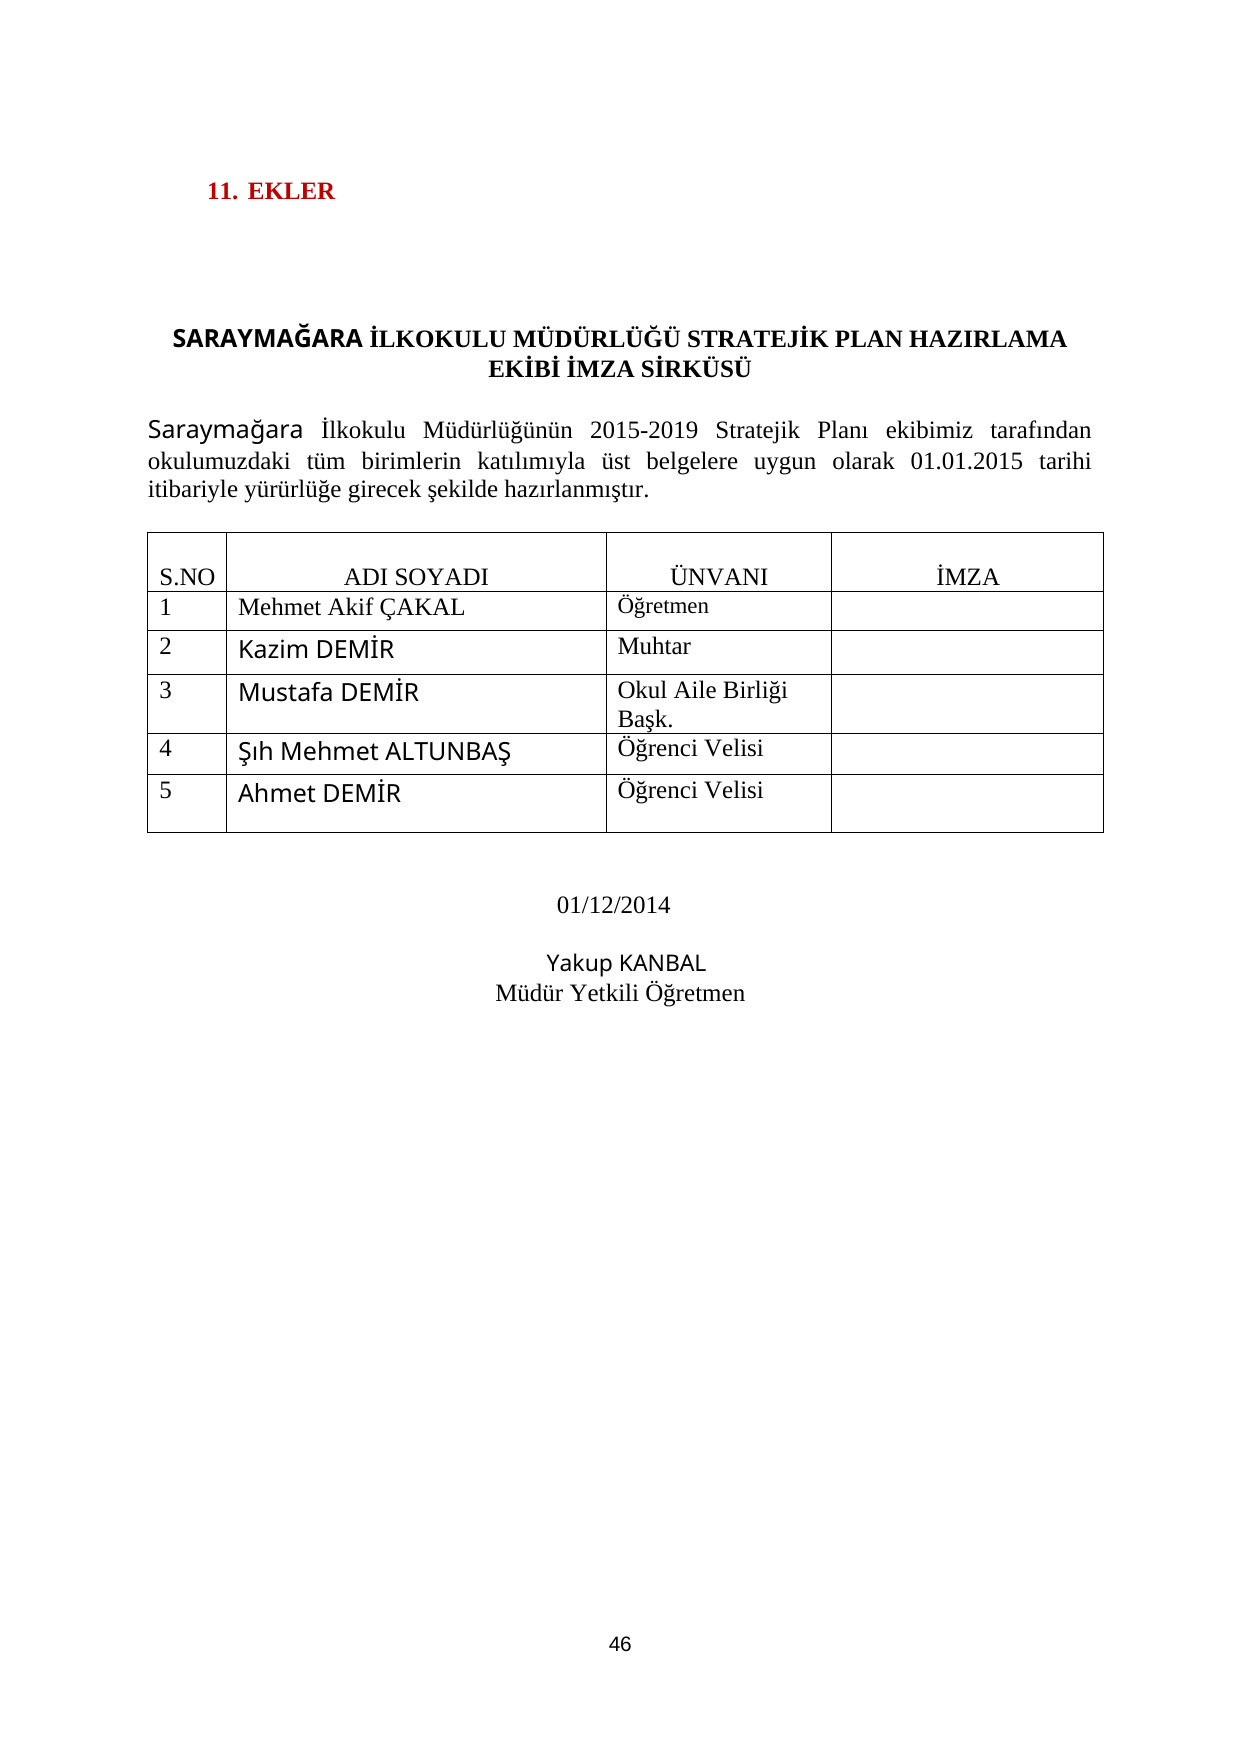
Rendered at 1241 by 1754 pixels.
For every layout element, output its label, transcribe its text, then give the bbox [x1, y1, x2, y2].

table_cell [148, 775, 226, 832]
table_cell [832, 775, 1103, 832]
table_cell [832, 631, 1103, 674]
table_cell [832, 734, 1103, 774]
text Saraymağara İlkokulu Müdürlüğünün 2015-2019 Stratejik Planı ekibimiz tarafından okulumuzdaki tüm birimlerin katılımıyla üst belgelere uygun olarak 01.01.2015 tarihi itibariyle yürürlüğe girecek şekilde hazırlanmıştır. [148, 412, 1092, 503]
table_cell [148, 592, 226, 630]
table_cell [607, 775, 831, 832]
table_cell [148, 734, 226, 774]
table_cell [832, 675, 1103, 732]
text SARAYMAĞARA İLKOKULU MÜDÜRLÜĞÜ STRATEJİK PLAN HAZIRLAMA EKİBİ İMZA SİRKÜSÜ [148, 320, 1092, 383]
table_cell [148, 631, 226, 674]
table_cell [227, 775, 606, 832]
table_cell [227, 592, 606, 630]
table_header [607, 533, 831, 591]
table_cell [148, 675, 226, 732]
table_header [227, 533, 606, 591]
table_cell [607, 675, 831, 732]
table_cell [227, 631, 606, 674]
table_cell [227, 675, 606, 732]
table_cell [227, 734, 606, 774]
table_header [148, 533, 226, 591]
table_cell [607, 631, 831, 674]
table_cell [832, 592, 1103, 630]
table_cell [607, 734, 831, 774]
list EKLER [207, 176, 1092, 205]
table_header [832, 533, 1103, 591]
text Yakup KANBAL Müdür Yetkili Öğretmen [148, 947, 1092, 1035]
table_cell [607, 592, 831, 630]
text 01/12/2014 [148, 890, 1092, 947]
